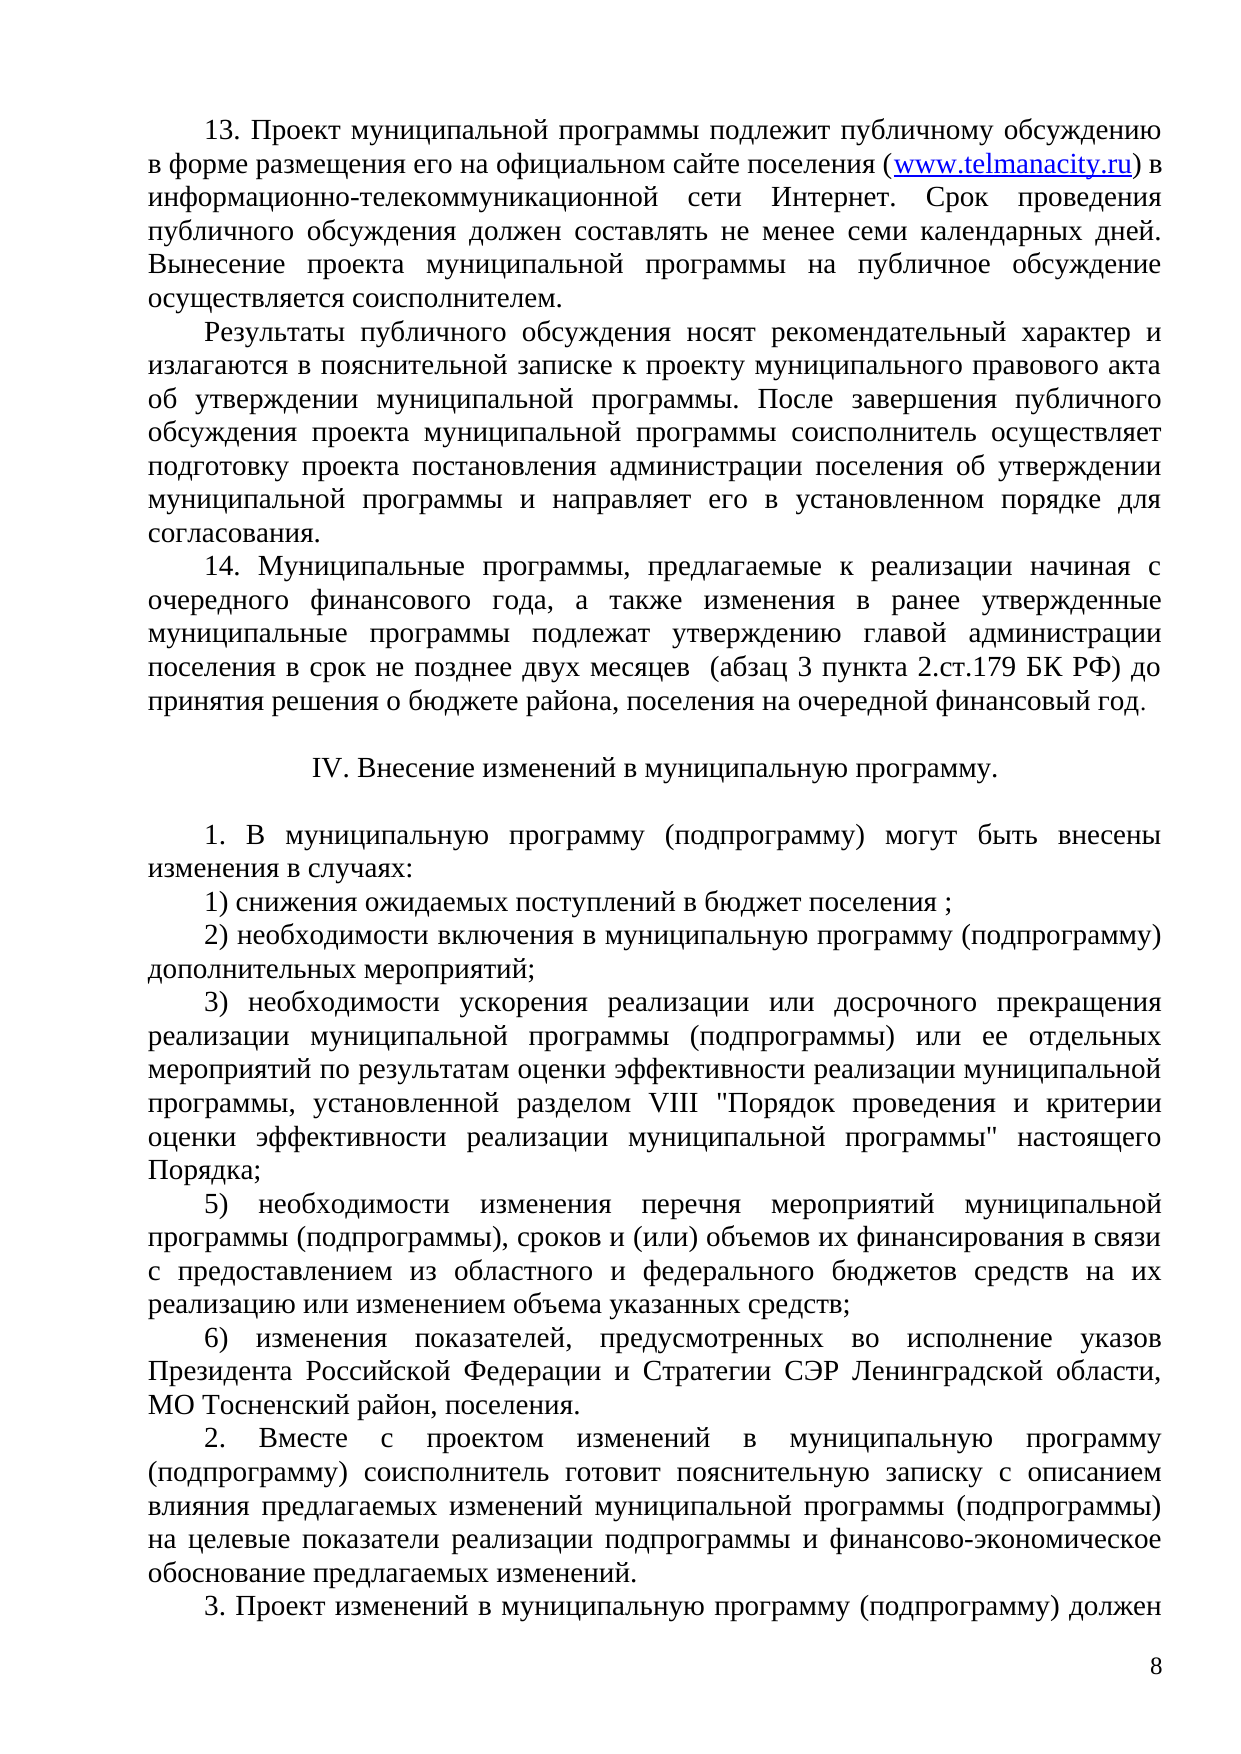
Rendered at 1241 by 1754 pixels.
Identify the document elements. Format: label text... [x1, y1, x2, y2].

text 1. В муниципальную программу (подпрограмму) могут быть внесены изменения в случаях: [148, 817, 1162, 884]
text 2. Вместе с проектом изменений в муниципальную программу (подпрограмму) соисполнитель готовит пояснительную записку с описанием влияния предлагаемых изменений муниципальной программы (подпрограммы) на целевые показатели реализации подпрограммы и финансово-экономическое обоснование предлагаемых изменений. [148, 1421, 1162, 1588]
text 5) необходимости изменения перечня мероприятий муниципальной программы (подпрограммы), сроков и (или) объемов их финансирования в связи с предоставлением из областного и федерального бюджетов средств на их реализацию или изменением объема указанных средств; [148, 1186, 1162, 1320]
text IV. Внесение изменений в муниципальную программу. [148, 750, 1162, 783]
text Результаты публичного обсуждения носят рекомендательный характер и излагаются в пояснительной записке к проекту муниципального правового акта об утверждении муниципальной программы. После завершения публичного обсуждения проекта муниципальной программы соисполнитель осуществляет подготовку проекта постановления администрации поселения об утверждении муниципальной программы и направляет его в установленном порядке для согласования. [148, 314, 1162, 548]
text 2) необходимости включения в муниципальную программу (подпрограмму) дополнительных мероприятий; [148, 917, 1162, 984]
text 3) необходимости ускорения реализации или досрочного прекращения реализации муниципальной программы (подпрограммы) или ее отдельных мероприятий по результатам оценки эффективности реализации муниципальной программы, установленной разделом VIII "Порядок проведения и критерии оценки эффективности реализации муниципальной программы" настоящего Порядка; [148, 984, 1162, 1186]
text 13. Проект муниципальной программы подлежит публичному обсуждению в форме размещения его на официальном сайте поселения (www.telmanacity.ru) в информационно-телекоммуникационной сети Интернет. Срок проведения публичного обсуждения должен составлять не менее семи календарных дней. Вынесение проекта муниципальной программы на публичное обсуждение осуществляется соисполнителем. [148, 112, 1162, 314]
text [148, 1588, 1162, 1622]
text 6) изменения показателей, предусмотренных во исполнение указов Президента Российской Федерации и Стратегии СЭР Ленинградской области, МО Тосненский район, поселения. [148, 1320, 1162, 1421]
text 14. Муниципальные программы, предлагаемые к реализации начиная с очередного финансового года, а также изменения в ранее утвержденные муниципальные программы подлежат утверждению главой администрации поселения в срок не позднее двух месяцев (абзац 3 пункта 2.ст.179 БК РФ) до принятия решения о бюджете района, поселения на очередной финансовый год. [148, 548, 1162, 716]
text 1) снижения ожидаемых поступлений в бюджет поселения ; [148, 884, 1162, 917]
